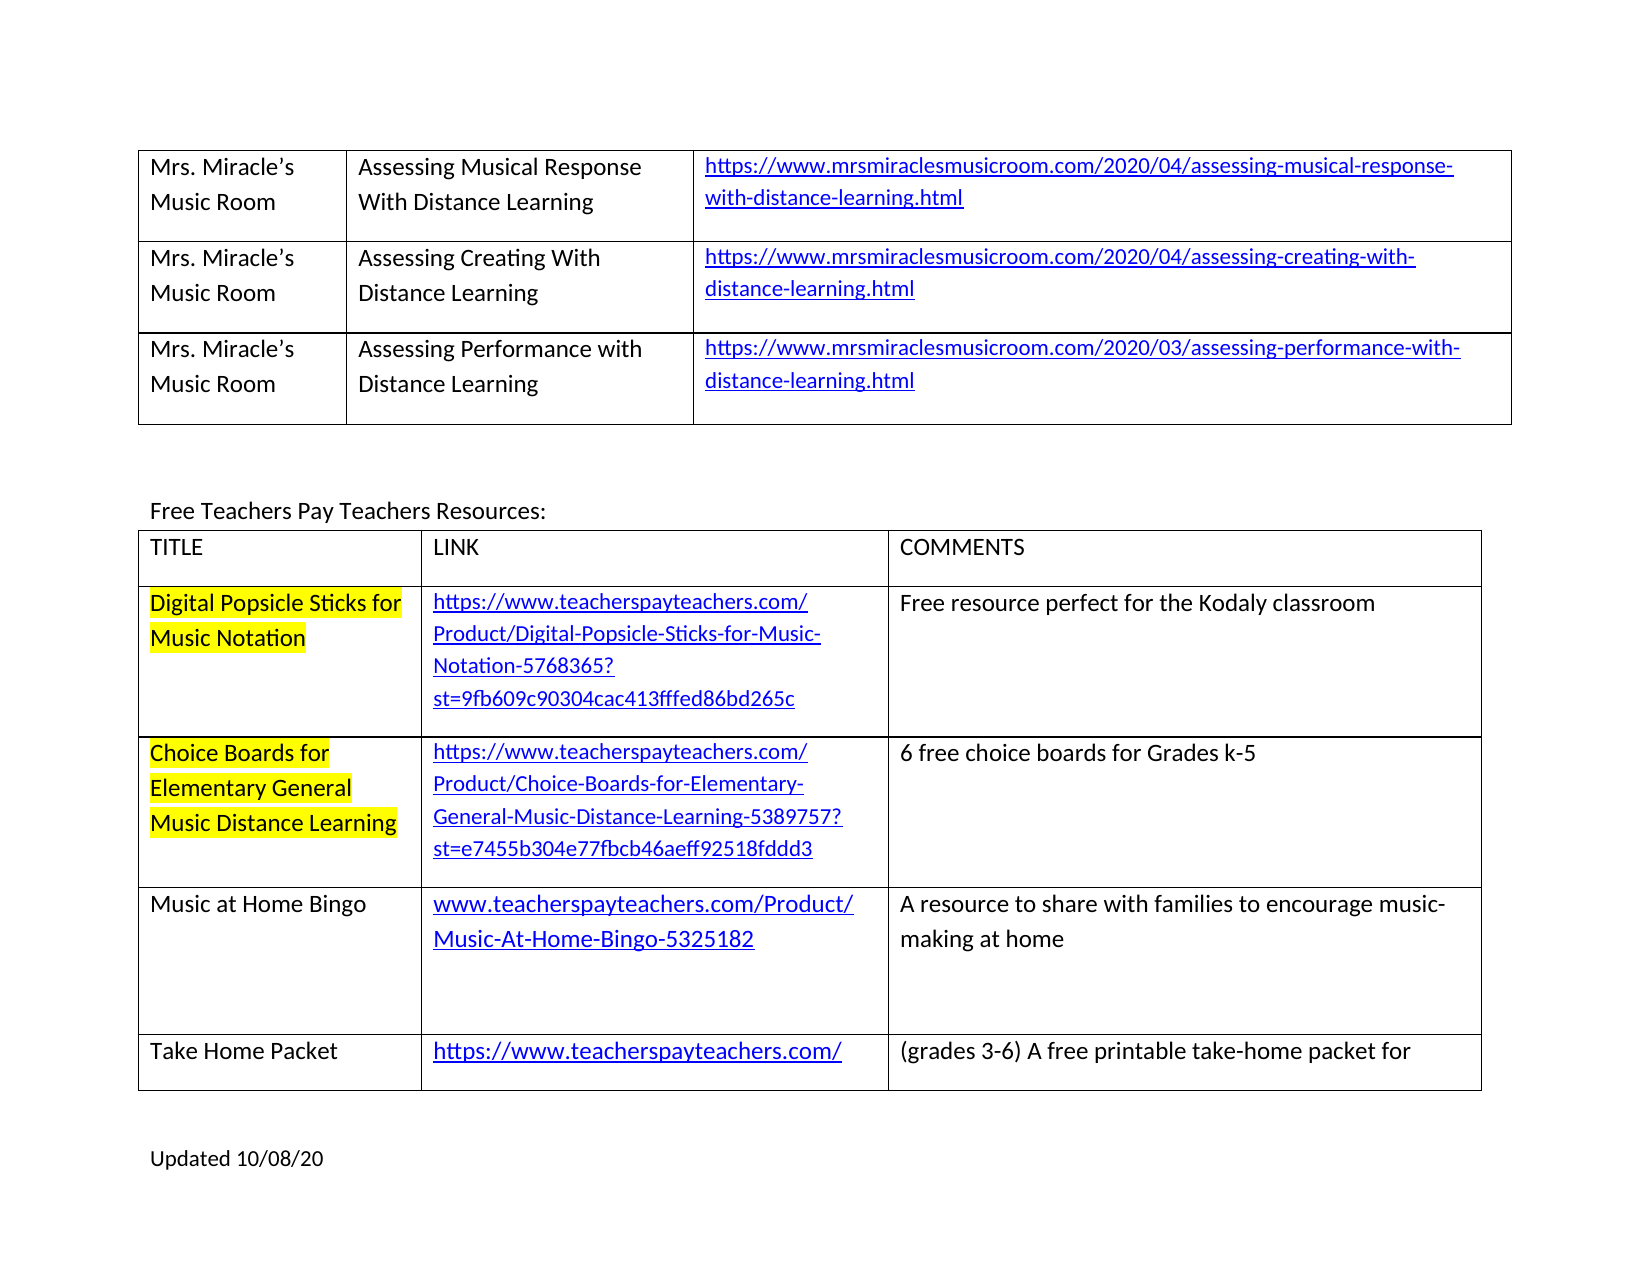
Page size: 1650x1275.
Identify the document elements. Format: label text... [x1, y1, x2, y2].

table_cell Take Home Packet [139, 1035, 421, 1090]
table_cell https://www.mrsmiraclesmusicroom.com/2020/04/assessing-creating-with-distance-learning.html [694, 242, 1511, 332]
table_cell 6 free choice boards for Grades k-5 [889, 738, 1481, 887]
table_cell www.teacherspayteachers.com/Product/Music-At-Home-Bingo-5325182 [422, 888, 888, 1034]
table_header COMMENTS [889, 531, 1481, 586]
table_cell Assessing Performance with Distance Learning [347, 334, 693, 424]
table_cell Free resource perfect for the Kodaly classroom [889, 587, 1481, 736]
table_cell A resource to share with families to encourage music-making at home [889, 888, 1481, 1034]
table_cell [889, 1035, 1481, 1090]
table_cell Assessing Creating With Distance Learning [347, 242, 693, 332]
table_cell Choice Boards for Elementary General Music Distance Learning [139, 738, 421, 887]
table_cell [422, 1035, 888, 1090]
table_cell Assessing Musical Response With Distance Learning [347, 151, 693, 241]
table_cell https://www.teacherspayteachers.com/Product/Digital-Popsicle-Sticks-for-Music-Notation-5768365?st=9fb609c90304cac413fffed86bd265c [422, 587, 888, 736]
table_cell Mrs. Miracle’s Music Room [139, 242, 346, 332]
table_cell https://www.teacherspayteachers.com/Product/Choice-Boards-for-Elementary-General-Music-Distance-Learning-5389757?st=e7455b304e77fbcb46aeff92518fddd3 [422, 738, 888, 887]
text Free Teachers Pay Teachers Resources: [150, 495, 1500, 525]
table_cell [139, 151, 346, 241]
table_cell https://www.mrsmiraclesmusicroom.com/2020/04/assessing-musical-response-with-distance-learning.html [694, 151, 1511, 241]
table_header TITLE [139, 531, 421, 586]
table_cell Music at Home Bingo [139, 888, 421, 1034]
table_header LINK [422, 531, 888, 586]
table_cell Digital Popsicle Sticks for Music Notation [139, 587, 421, 736]
table_cell Mrs. Miracle’s Music Room [139, 334, 346, 424]
table_cell https://www.mrsmiraclesmusicroom.com/2020/03/assessing-performance-with-distance-learning.html [694, 334, 1511, 424]
